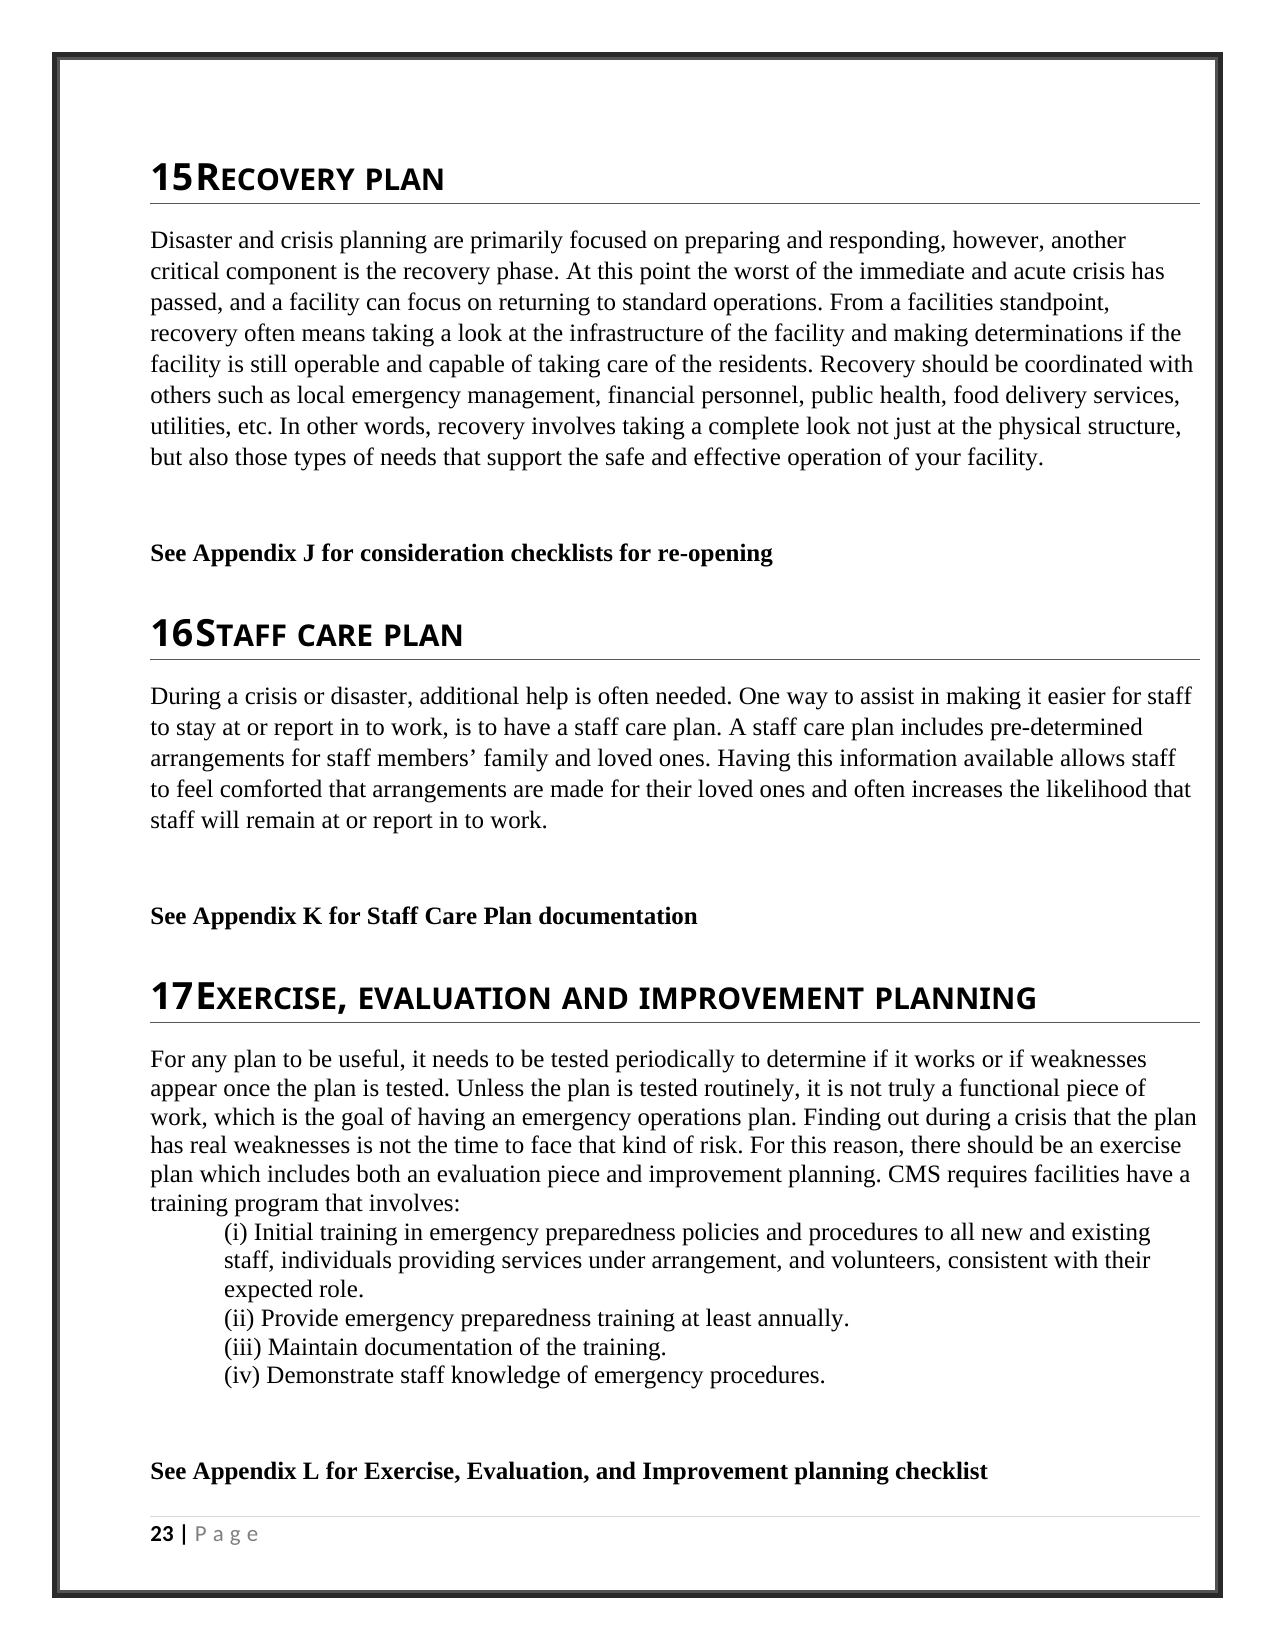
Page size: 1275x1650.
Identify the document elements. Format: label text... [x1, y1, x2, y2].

subtitle Staff care plan [150, 606, 1200, 659]
text Disaster and crisis planning are primarily focused on preparing and responding, however, another critical component is the recovery phase. At this point the worst of the immediate and acute crisis has passed, and a facility can focus on returning to standard operations. From a facilities standpoint, recovery often means taking a look at the infrastructure of the facility and making determinations if the facility is still operable and capable of taking care of the residents. Recovery should be coordinated with others such as local emergency management, financial personnel, public health, food delivery services, utilities, etc. In other words, recovery involves taking a complete look not just at the physical structure, but also those types of needs that support the safe and effective operation of your facility. [150, 225, 1200, 471]
text (iii) Maintain documentation of the training. [224, 1332, 1200, 1360]
text See Appendix J for consideration checklists for re-opening [150, 538, 1200, 566]
text For any plan to be useful, it needs to be tested periodically to determine if it works or if weaknesses appear once the plan is tested. Unless the plan is tested routinely, it is not truly a functional piece of work, which is the goal of having an emergency operations plan. Finding out during a crisis that the plan has real weaknesses is not the time to face that kind of risk. For this reason, there should be an exercise plan which includes both an evaluation piece and improvement planning. CMS requires facilities have a training program that involves: [150, 1044, 1200, 1217]
text (ii) Provide emergency preparedness training at least annually. [224, 1303, 1200, 1332]
text See Appendix L for Exercise, Evaluation, and Improvement planning checklist [150, 1456, 1200, 1484]
subtitle Exercise, evaluation and improvement planning [150, 969, 1200, 1022]
text (iv) Demonstrate staff knowledge of emergency procedures. [224, 1360, 1200, 1389]
text See Appendix K for Staff Care Plan documentation [150, 901, 1200, 929]
subtitle Recovery plan [150, 150, 1200, 203]
text (i) Initial training in emergency preparedness policies and procedures to all new and existing staff, individuals providing services under arrangement, and volunteers, consistent with their expected role. [224, 1217, 1200, 1303]
text During a crisis or disaster, additional help is often needed. One way to assist in making it easier for staff to stay at or report in to work, is to have a staff care plan. A staff care plan includes pre-determined arrangements for staff members’ family and loved ones. Having this information available allows staff to feel comforted that arrangements are made for their loved ones and often increases the likelihood that staff will remain at or report in to work. [150, 681, 1200, 834]
